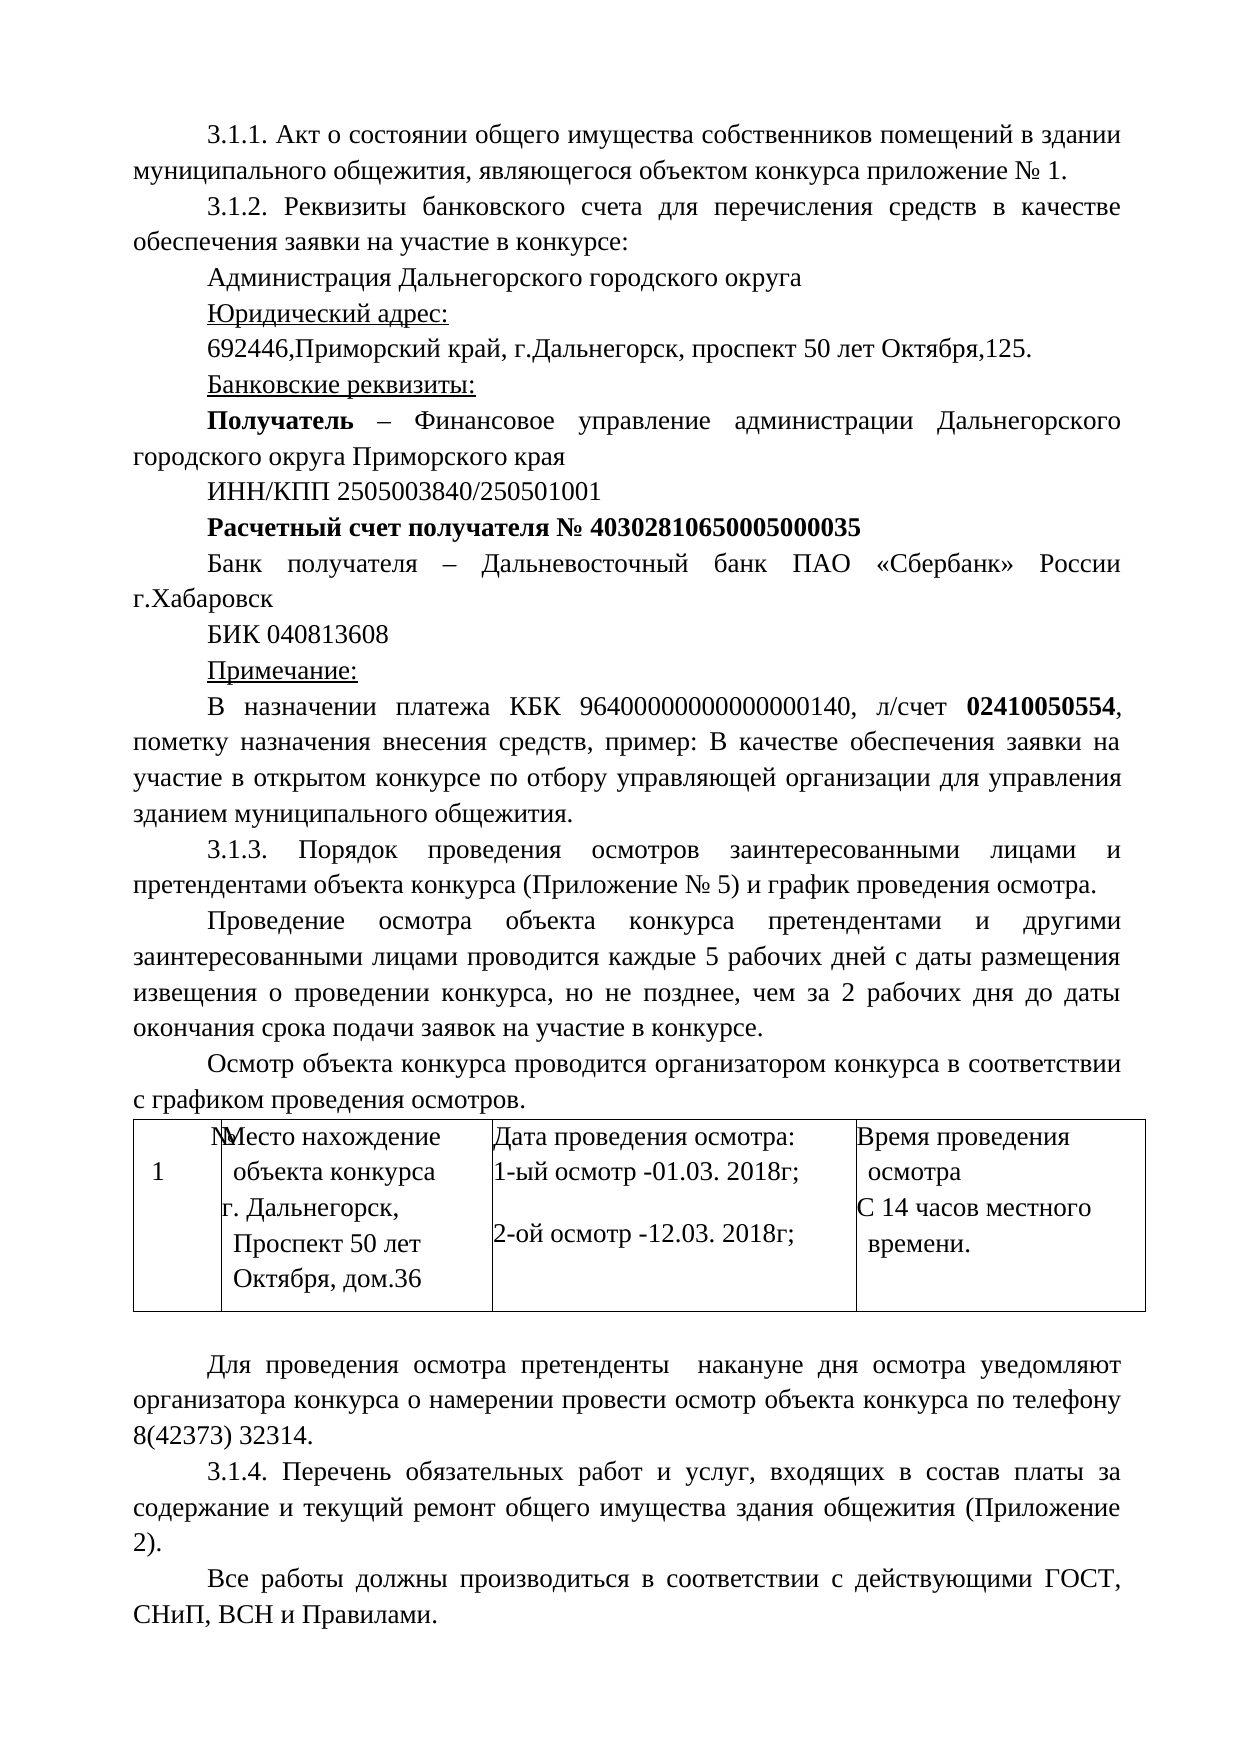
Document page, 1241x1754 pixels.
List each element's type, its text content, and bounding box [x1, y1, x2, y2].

text Расчетный счет получателя № 40302810650005000035 [133, 511, 1122, 542]
text В назначении платежа КБК 96400000000000000140, л/счет 02410050554, пометку назначения внесения средств, пример: В качестве обеспечения заявки на участие в открытом конкурсе по отбору управляющей организации для управления зданием муниципального общежития. [133, 690, 1122, 828]
table_header Дата проведения осмотра: 1-ый осмотр -01.03. 2018г; 2-ой осмотр -12.03. 2018г; [493, 1120, 856, 1311]
table_header № 1 [134, 1120, 221, 1311]
table_header Время проведения осмотра С 14 часов местного времени. [857, 1120, 1145, 1311]
text Банк получателя – Дальневосточный банк ПАО «Сбербанк» России г.Хабаровск [133, 547, 1122, 614]
text 3.1.1. Акт о состоянии общего имущества собственников помещений в здании муниципального общежития, являющегося объектом конкурса приложение № 1. [133, 118, 1122, 185]
text Получатель – Финансовое управление администрации Дальнегорского городского округа Приморского края [133, 404, 1122, 471]
text 3.1.2. Реквизиты банковского счета для перечисления средств в качестве обеспечения заявки на участие в конкурсе: [133, 189, 1122, 256]
text Осмотр объекта конкурса проводится организатором конкурса в соответствии с графиком проведения осмотров. [133, 1047, 1122, 1114]
text БИК 040813608 [133, 618, 1122, 649]
text 692446,Приморский край, г.Дальнегорск, проспект 50 лет Октября,125. [133, 332, 1122, 364]
text Все работы должны производиться в соответствии с действующими ГОСТ, СНиП, ВСН и Правилами. [133, 1562, 1122, 1629]
text Администрация Дальнегорского городского округа [133, 261, 1122, 292]
text Проведение осмотра объекта конкурса претендентами и другими заинтересованными лицами проводится каждые 5 рабочих дней с даты размещения извещения о проведении конкурса, но не позднее, чем за 2 рабочих дня до даты окончания срока подачи заявок на участие в конкурсе. [133, 904, 1122, 1042]
text Для проведения осмотра претенденты накануне дня осмотра уведомляют организатора конкурса о намерении провести осмотр объекта конкурса по телефону 8(42373) 32314. [133, 1348, 1122, 1450]
table_header Место нахождение объекта конкурса г. Дальнегорск, Проспект 50 лет Октября, дом.36 [222, 1120, 492, 1311]
text Примечание: [133, 654, 1122, 685]
text ИНН/КПП 2505003840/250501001 [133, 475, 1122, 507]
text Банковские реквизиты: [133, 368, 1122, 399]
text 3.1.3. Порядок проведения осмотров заинтересованными лицами и претендентами объекта конкурса (Приложение № 5) и график проведения осмотра. [133, 833, 1122, 899]
text Юридический адрес: [133, 297, 1122, 328]
text 3.1.4. Перечень обязательных работ и услуг, входящих в состав платы за содержание и текущий ремонт общего имущества здания общежития (Приложение 2). [133, 1455, 1122, 1558]
